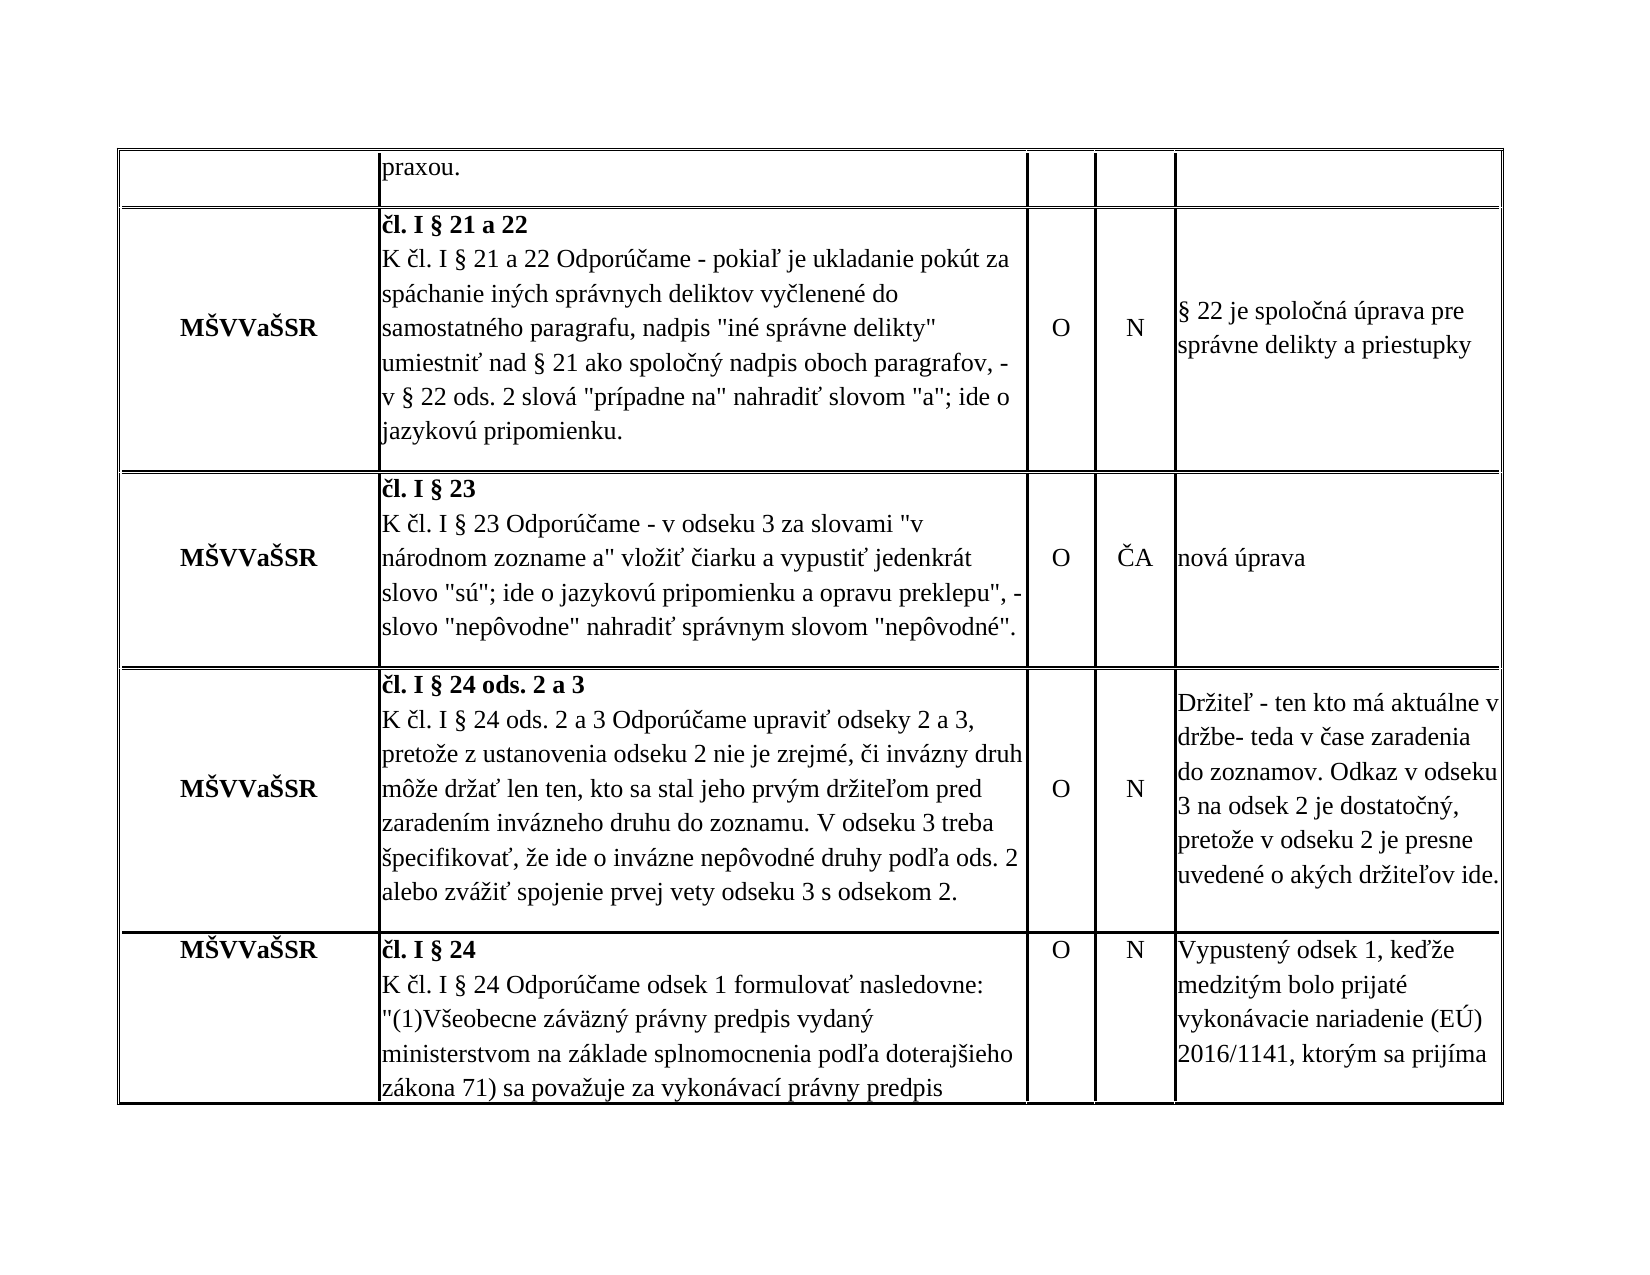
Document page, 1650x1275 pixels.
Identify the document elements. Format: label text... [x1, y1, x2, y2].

table_cell nová úprava [1177, 470, 1501, 666]
table_cell N [1097, 209, 1174, 470]
table_cell MŠVVaŠSR [120, 931, 379, 1102]
table_cell O [1029, 209, 1094, 470]
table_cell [1175, 931, 1501, 1102]
table_cell MŠVVaŠSR [120, 666, 378, 931]
table_cell MŠVVaŠSR [120, 470, 378, 666]
table_cell O [1027, 934, 1095, 1102]
table_cell čl. I § 23 K čl. I § 23 Odporúčame - v odseku 3 za slovami "v národnom zozname a" vložiť čiarku a vypustiť jedenkrát slovo "sú"; ide o jazykovú pripomienku a opravu preklepu", - slovo "nepôvodne" nahradiť správnym slovom "nepôvodné". [381, 474, 1026, 666]
table_cell Držiteľ - ten kto má aktuálne v držbe- teda v čase zaradenia do zoznamov. Odkaz v odseku 3 na odsek 2 je dostatočný, pretože v odseku 2 je presne uvedené o akých držiteľov ide. [1177, 666, 1501, 931]
table_cell N [1097, 670, 1174, 931]
table_cell O [1029, 474, 1094, 666]
table_cell O [1027, 149, 1095, 206]
table_cell ČA [1097, 474, 1174, 666]
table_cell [379, 149, 1027, 206]
table_cell N [1095, 934, 1175, 1102]
table_cell MŠVVaŠSR [120, 151, 379, 206]
table_cell čl. I § 21 a 22 K čl. I § 21 a 22 Odporúčame - pokiaľ je ukladanie pokút za spáchanie iných správnych deliktov vyčlenené do samostatného paragrafu, nadpis "iné správne delikty" umiestniť nad § 21 ako spoločný nadpis oboch paragrafov, - v § 22 ods. 2 slová "prípadne na" nahradiť slovom "a"; ide o jazykovú pripomienku. [381, 209, 1026, 470]
table_cell čl. I § 24 ods. 2 a 3 K čl. I § 24 ods. 2 a 3 Odporúčame upraviť odseky 2 a 3, pretože z ustanovenia odseku 2 nie je zrejmé, či invázny druh môže držať len ten, kto sa stal jeho prvým držiteľom pred zaradením invázneho druhu do zoznamu. V odseku 3 treba špecifikovať, že ide o invázne nepôvodné druhy podľa ods. 2 alebo zvážiť spojenie prvej vety odseku 3 s odsekom 2. [381, 670, 1026, 931]
table_cell § 22 je spoločná úprava pre správne delikty a priestupky [1175, 206, 1502, 470]
table_cell O [1029, 670, 1094, 931]
table_cell [1175, 151, 1501, 206]
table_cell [379, 934, 1027, 1102]
table_cell A [1095, 149, 1175, 206]
table_cell MŠVVaŠSR [118, 206, 379, 470]
